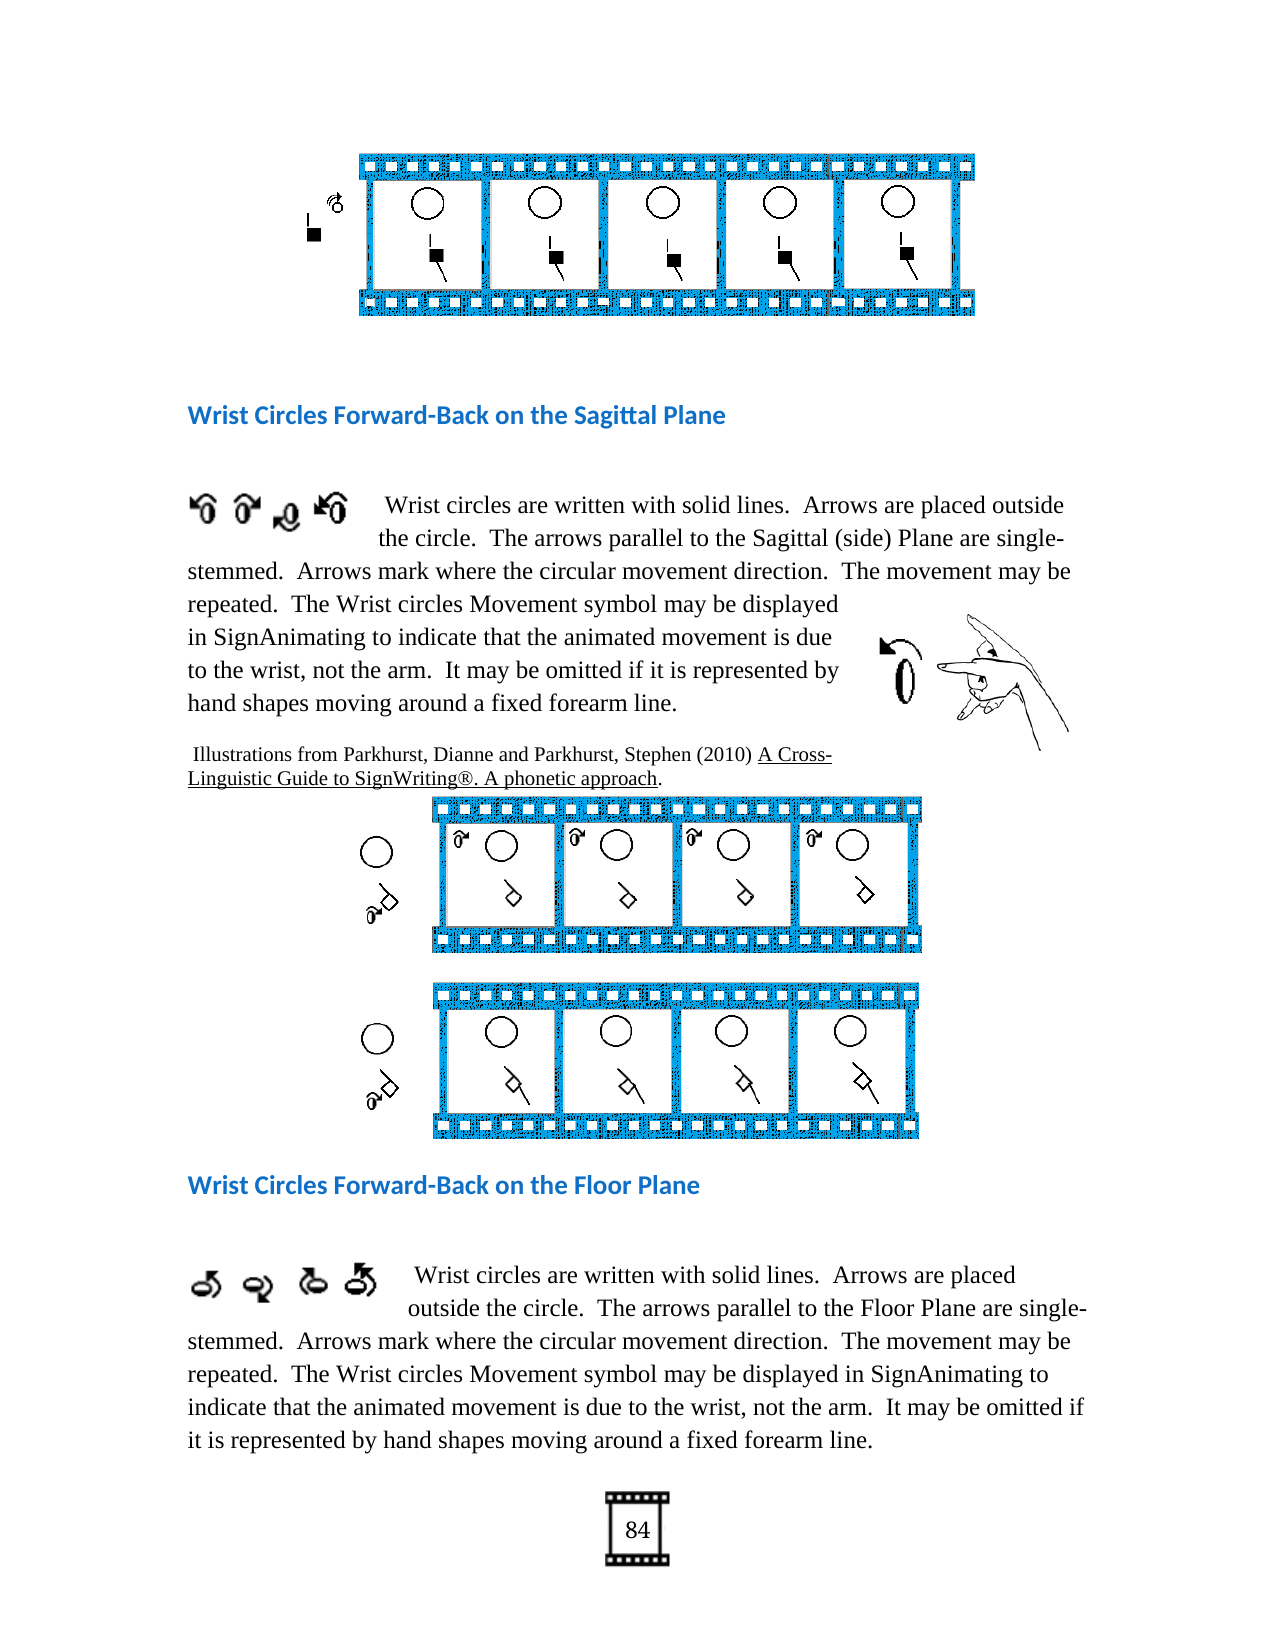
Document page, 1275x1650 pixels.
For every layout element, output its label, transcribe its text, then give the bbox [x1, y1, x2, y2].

text Wrist circles are written with solid lines. Arrows are placed outside the circle. The arrows parallel to the Floor Plane are single-stemmed. Arrows mark where the circular movement direction. The movement may be repeated. The Wrist circles Movement symbol may be displayed in SignAnimating to indicate that the animated movement is due to the wrist, not the arm. It may be omitted if it is represented by hand shapes moving around a fixed forearm line. [187, 1260, 1087, 1454]
picture [780, 936, 788, 943]
picture [447, 824, 556, 927]
picture [187, 489, 360, 540]
picture [187, 1260, 389, 1311]
picture [545, 936, 554, 943]
picture [296, 150, 980, 319]
picture [822, 805, 831, 813]
picture [461, 936, 470, 943]
picture [801, 805, 810, 813]
picture [652, 805, 660, 813]
picture [503, 936, 511, 943]
picture [716, 805, 724, 813]
picture [567, 805, 575, 813]
picture [439, 805, 447, 813]
picture [524, 805, 533, 813]
picture [908, 805, 917, 813]
picture [503, 805, 511, 813]
picture [604, 1490, 671, 1569]
picture [630, 936, 639, 943]
picture [886, 936, 895, 943]
picture [738, 936, 746, 943]
picture [758, 805, 768, 814]
picture [652, 936, 660, 943]
picture [588, 935, 597, 943]
picture [876, 611, 1078, 754]
picture [565, 823, 674, 927]
picture [716, 936, 724, 943]
picture [758, 936, 768, 943]
picture [674, 805, 682, 813]
picture [567, 936, 575, 943]
picture [545, 804, 554, 813]
picture [865, 805, 874, 813]
picture [609, 936, 619, 943]
picture [844, 805, 852, 813]
picture [461, 805, 470, 814]
picture [352, 790, 923, 955]
text Wrist circles are written with solid lines. Arrows are placed outside the circle. The arrows parallel to the Sagittal (side) Plane are single-stemmed. Arrows mark where the circular movement direction. The movement may be repeated. The Wrist circles Movement symbol may be displayed in SignAnimating to indicate that the animated movement is due to the wrist, not the arm. It may be omitted if it is represented by hand shapes moving around a fixed forearm line. [187, 490, 1087, 717]
picture [480, 935, 490, 943]
picture [588, 805, 597, 813]
picture [609, 805, 618, 813]
picture [865, 936, 874, 943]
picture [481, 805, 490, 813]
picture [780, 805, 788, 813]
picture [822, 936, 832, 943]
picture [683, 823, 792, 927]
picture [439, 936, 447, 944]
picture [738, 805, 746, 814]
picture [694, 936, 704, 943]
picture [800, 823, 909, 926]
picture [694, 805, 704, 813]
picture [523, 936, 534, 943]
picture [629, 805, 639, 813]
picture [674, 936, 683, 943]
picture [844, 936, 854, 943]
text Illustrations from Parkhurst, Dianne and Parkhurst, Stephen (2010) A Cross-Linguistic Guide to SignWriting®. A phonetic approach. [187, 742, 1087, 790]
subtitle Wrist Circles Forward-Back on the Floor Plane [187, 1168, 1087, 1201]
picture [908, 935, 917, 943]
picture [353, 980, 922, 1143]
picture [801, 936, 810, 943]
subtitle Wrist Circles Forward-Back on the Sagittal Plane [187, 398, 1087, 431]
picture [919, 821, 923, 925]
picture [886, 805, 895, 813]
